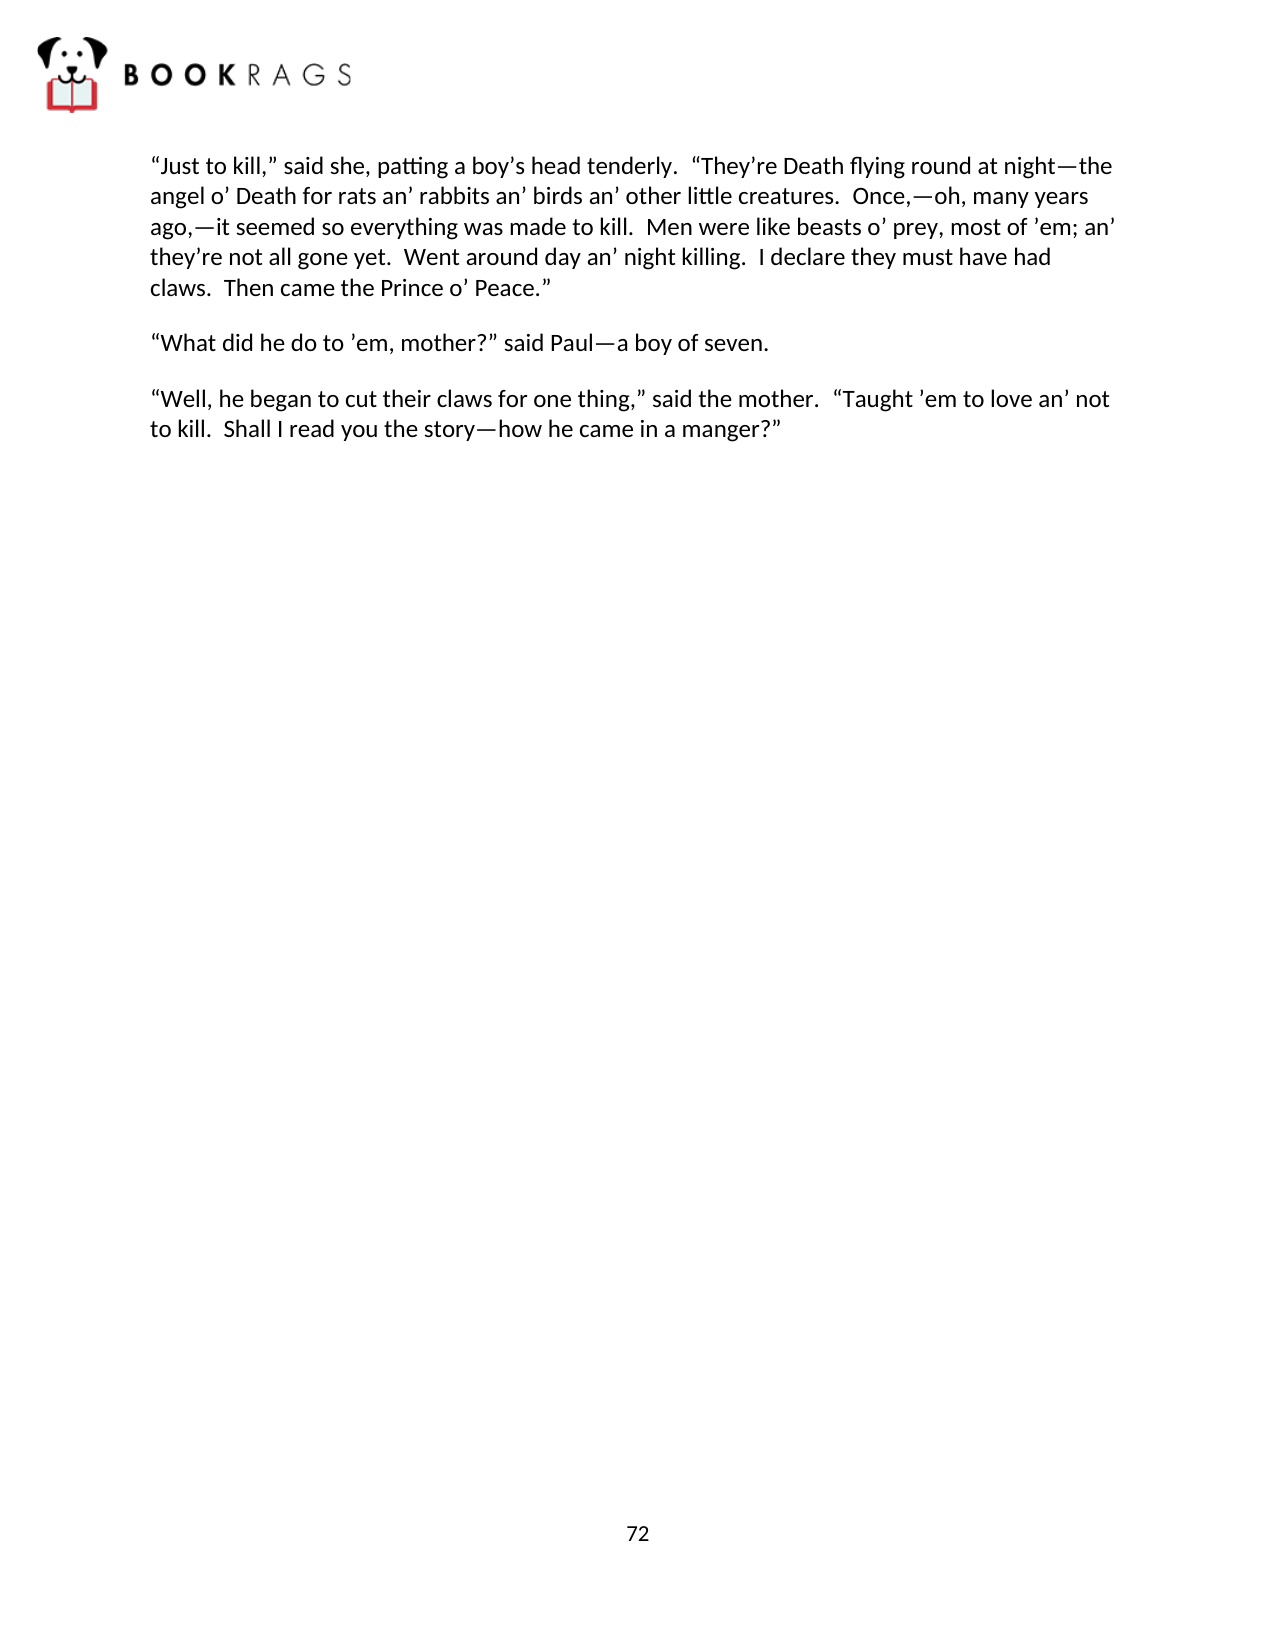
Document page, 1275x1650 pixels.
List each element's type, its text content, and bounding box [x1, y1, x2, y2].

text “What did he do to ’em, mother?” said Paul—­a boy of seven. [150, 328, 1125, 358]
picture [37, 37, 351, 113]
text “Well, he began to cut their claws for one thing,” said the mother. “Taught ’em to love an’ not to kill. Shall I read you the story—­how he came in a manger?” [150, 383, 1125, 444]
text “Just to kill,” said she, patting a boy’s head tenderly. “They’re Death flying round at night—­the angel o’ Death for rats an’ rabbits an’ birds an’ other little creatures. Once,—­oh, many years ago,—­it seemed so everything was made to kill. Men were like beasts o’ prey, most of ’em; an’ they’re not all gone yet. Went around day an’ night killing. I declare they must have had claws. Then came the Prince o’ Peace.” [150, 150, 1125, 303]
